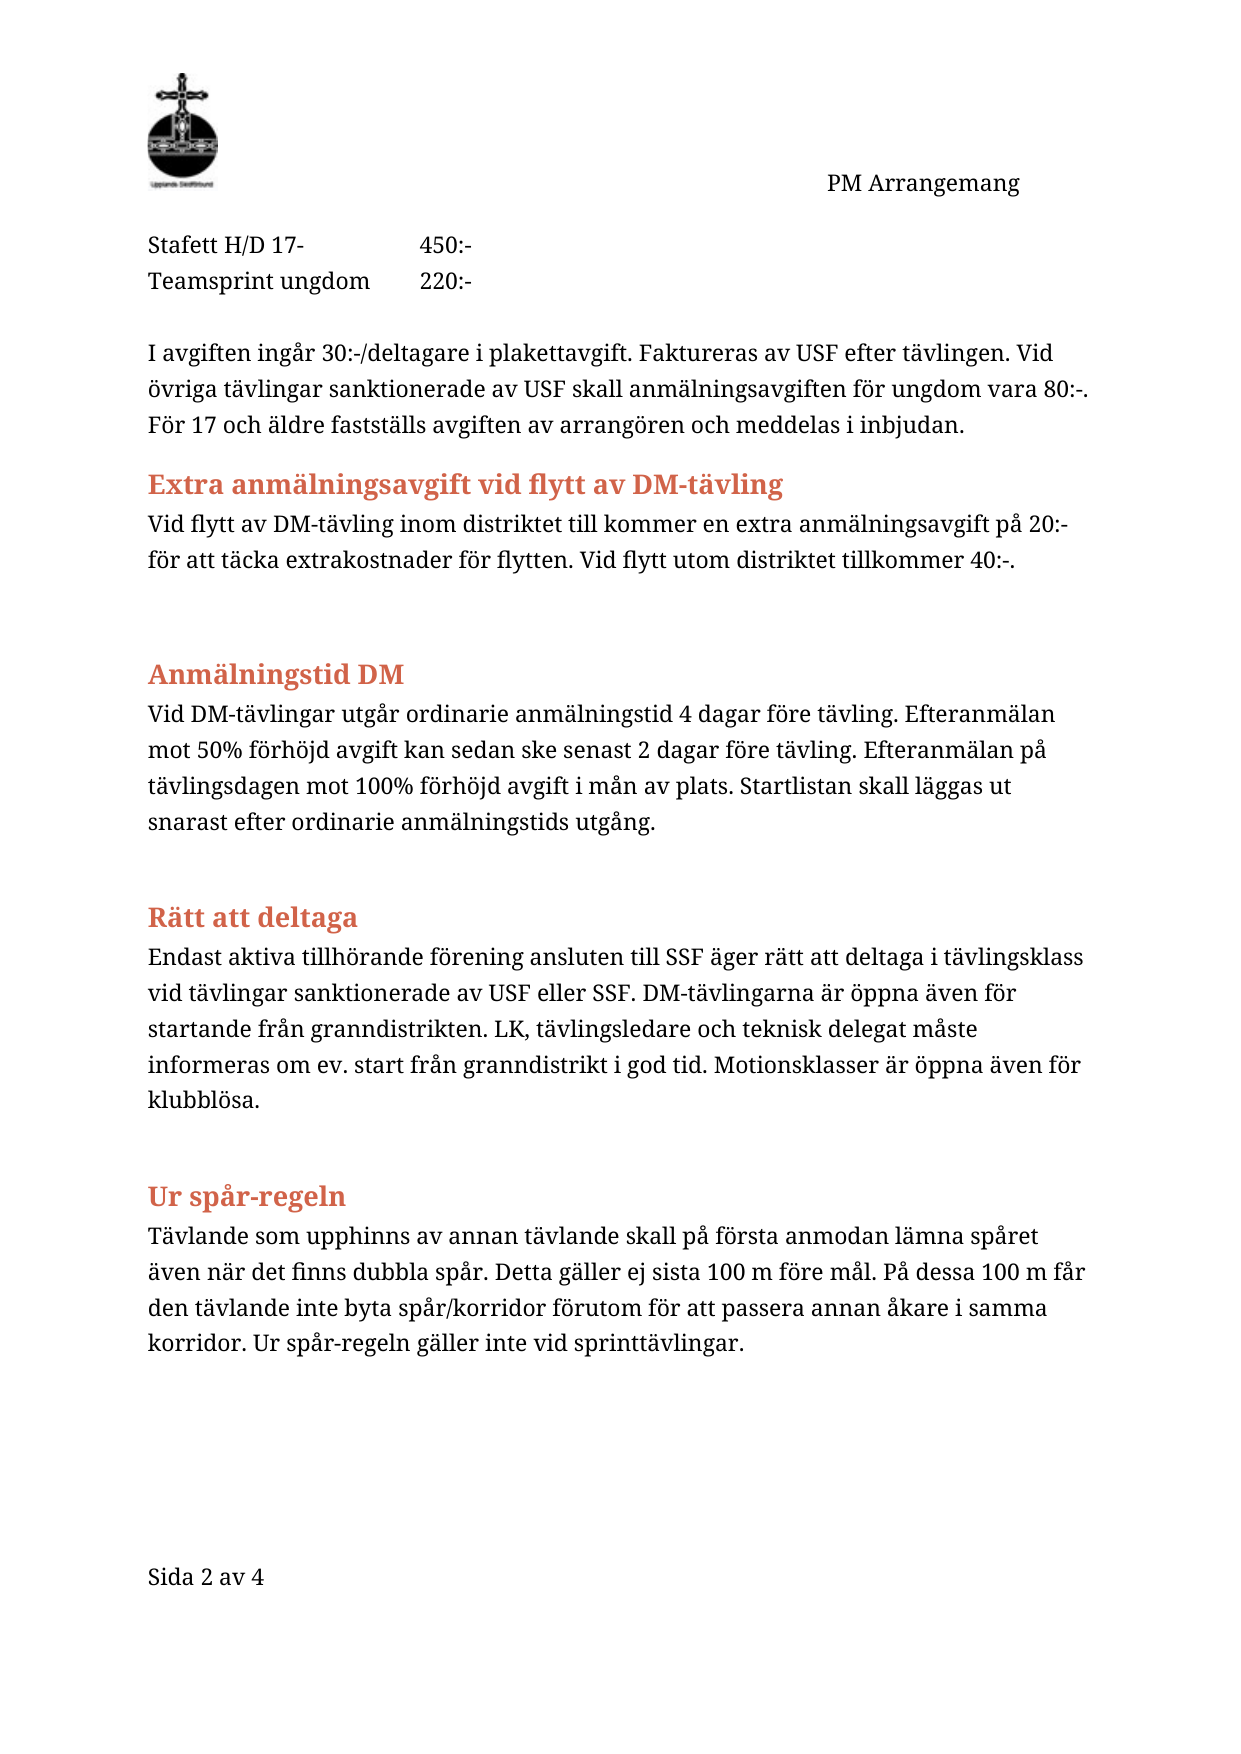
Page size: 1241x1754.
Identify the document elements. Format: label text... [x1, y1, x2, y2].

subtitle Rätt att deltaga [148, 898, 1093, 935]
subtitle Anmälningstid DM [148, 655, 1093, 692]
text Vid flytt av DM-tävling inom distriktet till kommer en extra anmälningsavgift på 20:- för att täcka extrakostnader för flytten. Vid flytt utom distriktet tillkommer 40:-. [148, 508, 1093, 575]
text Tävlande som upphinns av annan tävlande skall på första anmodan lämna spåret även när det finns dubbla spår. Detta gäller ej sista 100 m före mål. På dessa 100 m får den tävlande inte byta spår/korridor förutom för att passera annan åkare i samma korridor. Ur spår-regeln gäller inte vid sprinttävlingar. [148, 1219, 1093, 1394]
picture [147, 73, 218, 191]
subtitle Extra anmälningsavgift vid flytt av DM-tävling [148, 465, 1093, 502]
text Endast aktiva tillhörande förening ansluten till SSF äger rätt att deltaga i tävlingsklass vid tävlingar sanktionerade av USF eller SSF. DM-tävlingarna är öppna även för startande från granndistrikten. LK, tävlingsledare och teknisk delegat måste informeras om ev. start från granndistrikt i god tid. Motionsklasser är öppna även för klubblösa. [148, 941, 1093, 1152]
subtitle Ur spår-regeln [148, 1177, 1093, 1214]
text Vid DM-tävlingar utgår ordinarie anmälningstid 4 dagar före tävling. Efteranmälan mot 50% förhöjd avgift kan sedan ske senast 2 dagar före tävling. Efteranmälan på tävlingsdagen mot 100% förhöjd avgift i mån av plats. Startlistan skall läggas ut snarast efter ordinarie anmälningstids utgång. [148, 698, 1093, 873]
